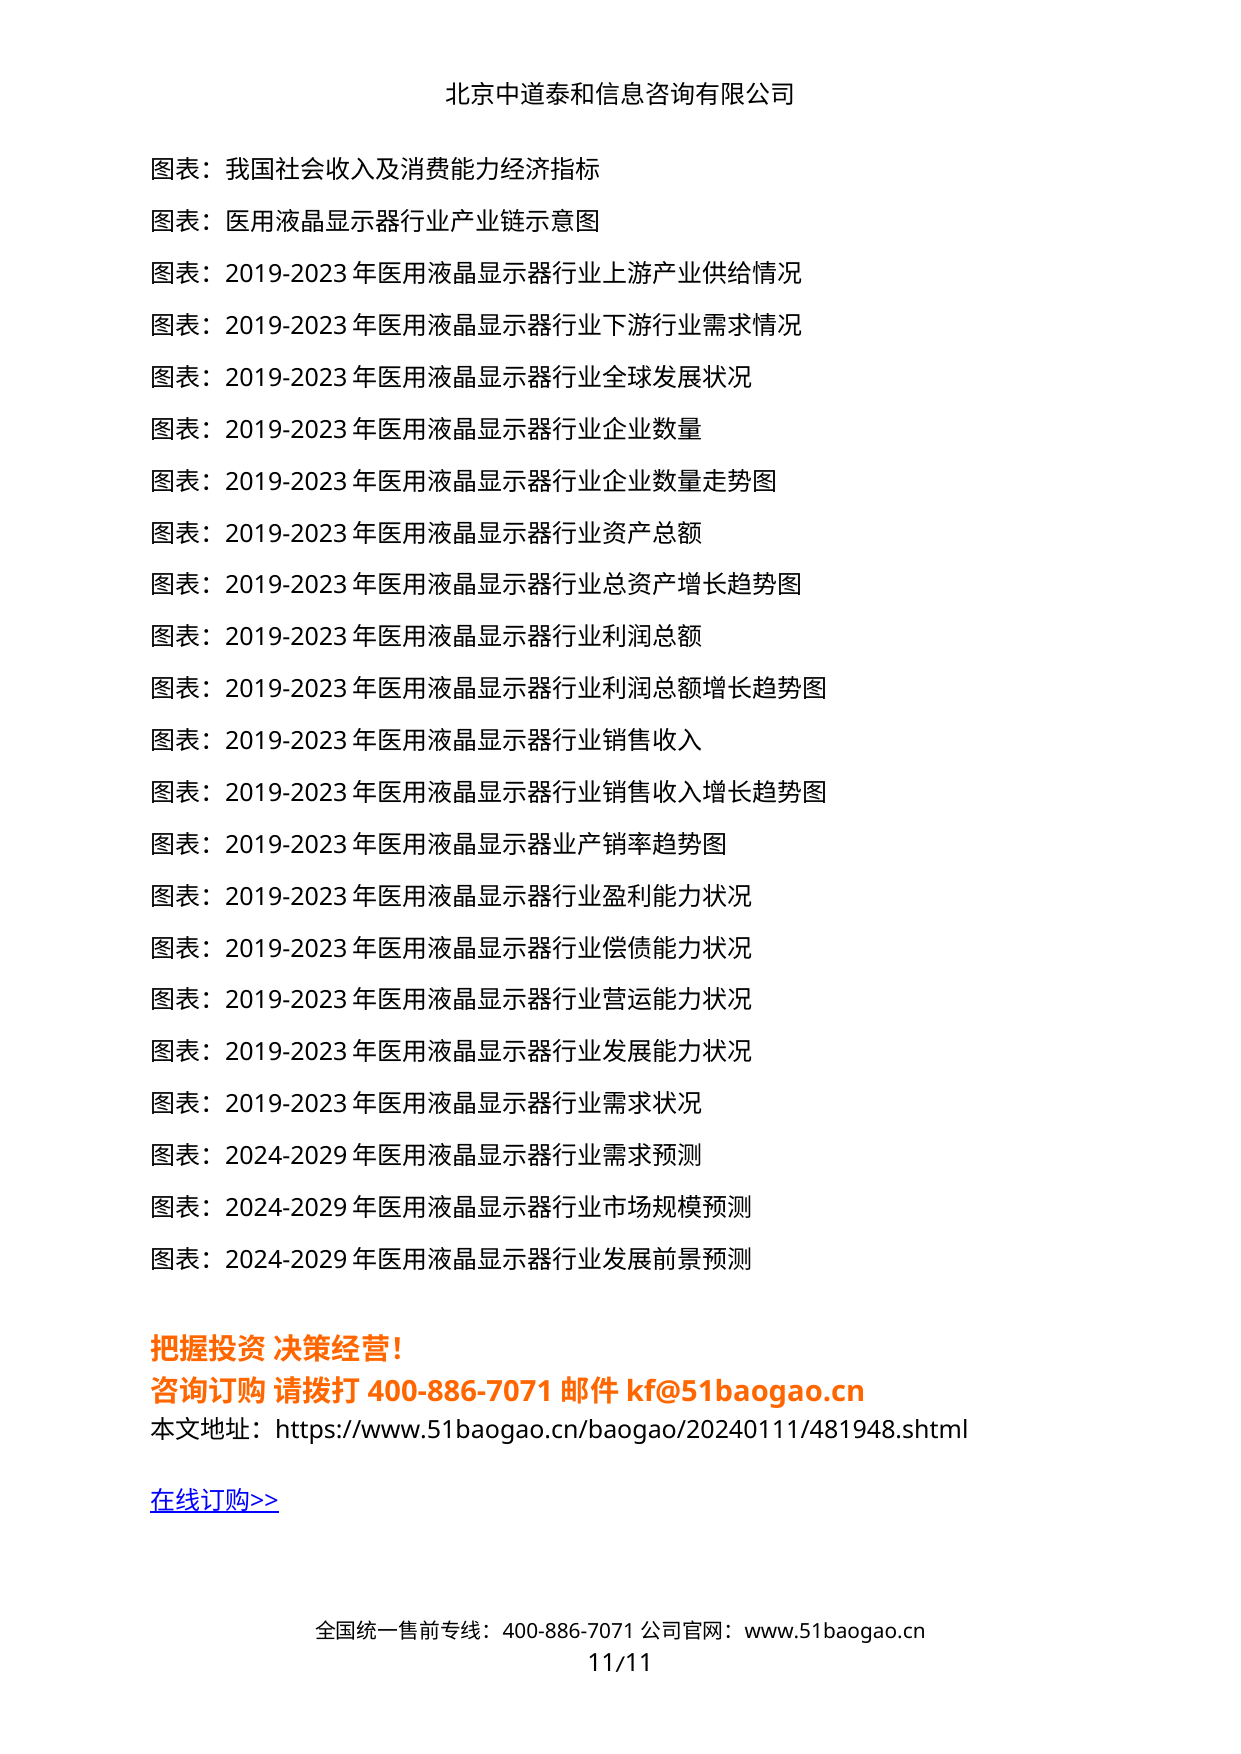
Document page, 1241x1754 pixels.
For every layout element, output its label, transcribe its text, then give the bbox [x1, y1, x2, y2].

text 图表：2019-2023年医用液晶显示器行业偿债能力状况 [150, 928, 1090, 964]
text 在线订购>> [150, 1446, 1090, 1517]
text 图表：2024-2029年医用液晶显示器行业发展前景预测 [150, 1239, 1090, 1276]
text 图表：2019-2023年医用液晶显示器行业资产总额 [150, 513, 1090, 549]
text 图表：2019-2023年医用液晶显示器行业全球发展状况 [150, 357, 1090, 394]
text 图表：2019-2023年医用液晶显示器行业下游行业需求情况 [150, 306, 1090, 342]
text 图表：2019-2023年医用液晶显示器行业营运能力状况 [150, 980, 1090, 1016]
text 图表：2019-2023年医用液晶显示器业产销率趋势图 [150, 824, 1090, 861]
text 图表：2019-2023年医用液晶显示器行业利润总额增长趋势图 [150, 669, 1090, 705]
text 图表：医用液晶显示器行业产业链示意图 [150, 202, 1090, 238]
text 图表：2019-2023年医用液晶显示器行业企业数量走势图 [150, 461, 1090, 497]
text 把握投资 决策经营！咨询订购 请拨打 400-886-7071 邮件 kf@51baogao.cn本文地址：https://www.51baogao.cn/baogao/20240111/481948.shtml [150, 1291, 1090, 1446]
text 图表：2024-2029年医用液晶显示器行业需求预测 [150, 1136, 1090, 1172]
text 图表：我国社会收入及消费能力经济指标 [150, 150, 1090, 186]
text 图表：2019-2023年医用液晶显示器行业需求状况 [150, 1084, 1090, 1120]
text 图表：2019-2023年医用液晶显示器行业销售收入 [150, 721, 1090, 757]
text 图表：2024-2029年医用液晶显示器行业市场规模预测 [150, 1187, 1090, 1224]
text 图表：2019-2023年医用液晶显示器行业利润总额 [150, 617, 1090, 653]
text 图表：2019-2023年医用液晶显示器行业发展能力状况 [150, 1032, 1090, 1068]
text 图表：2019-2023年医用液晶显示器行业企业数量 [150, 409, 1090, 446]
text 图表：2019-2023年医用液晶显示器行业盈利能力状况 [150, 876, 1090, 912]
text 图表：2019-2023年医用液晶显示器行业上游产业供给情况 [150, 254, 1090, 290]
text 图表：2019-2023年医用液晶显示器行业总资产增长趋势图 [150, 565, 1090, 601]
text 图表：2019-2023年医用液晶显示器行业销售收入增长趋势图 [150, 772, 1090, 809]
